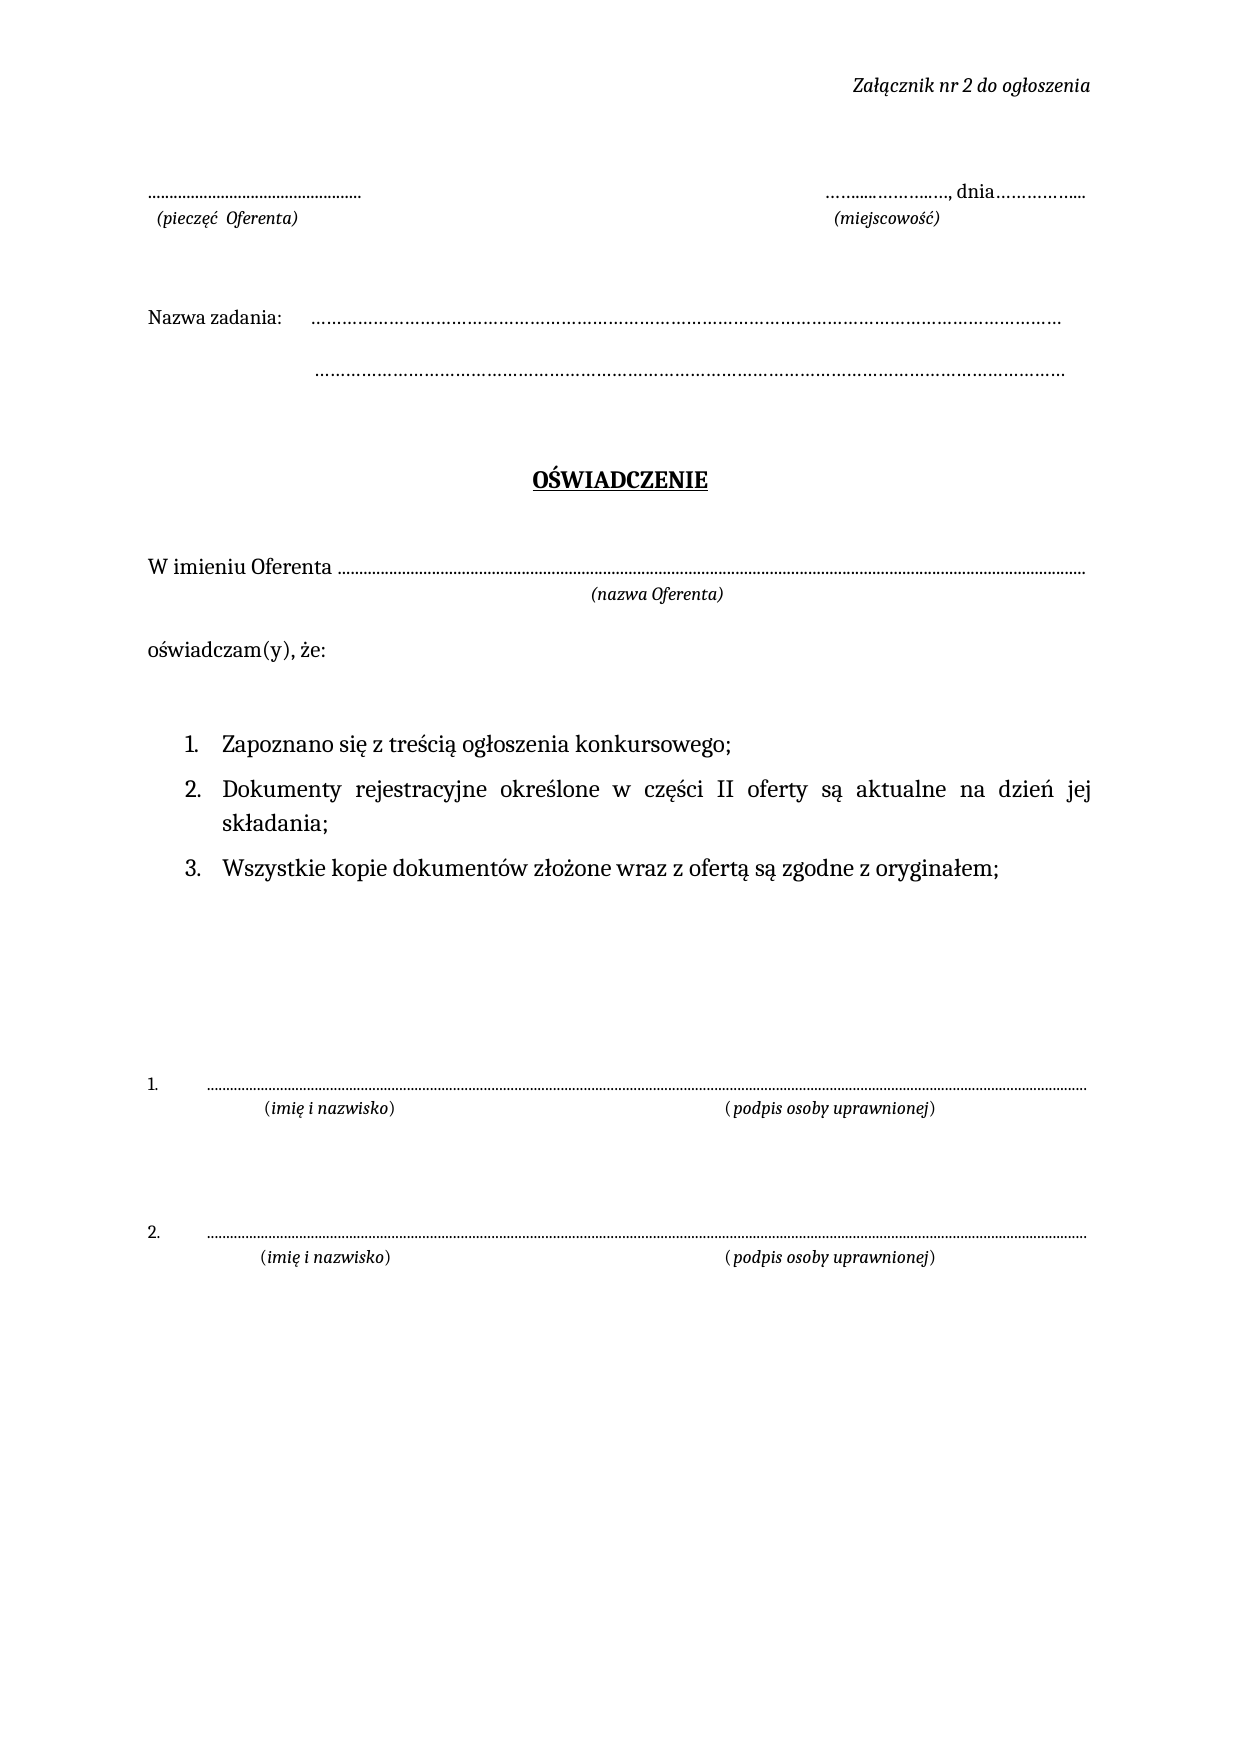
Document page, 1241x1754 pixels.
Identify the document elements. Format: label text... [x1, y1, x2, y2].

text (imię i nazwisko) (podpis osoby uprawnionej) [223, 1098, 1093, 1119]
list Wszystkie kopie dokumentów złożone wraz z ofertą są zgodne z oryginałem; [185, 854, 1093, 883]
text (nazwa Oferenta) [516, 584, 1093, 605]
text W imieniu Oferenta ............................................................................................................................................................................... [148, 554, 1093, 580]
text .................................................. …….....………..…, dnia……………... [148, 180, 1093, 204]
text (pieczęć Oferenta) (miejscowość) [148, 207, 1093, 229]
list Zapoznano się z treścią ogłoszenia konkursowego; [185, 730, 1093, 759]
list ..................................................................................................................................................................................................................................... [148, 1222, 1093, 1243]
text Nazwa zadania: ……………………………………………………………………………………………………………………………… [148, 306, 1093, 329]
text oświadczam(y), że: [148, 636, 1093, 663]
list Dokumenty rejestracyjne określone w części II oferty są aktualne na dzień jej składania; [185, 775, 1093, 837]
list ..................................................................................................................................................................................................................................... [148, 1073, 1093, 1094]
text ……………………………………………………………………………………………………………………………… [148, 358, 1093, 382]
text OŚWIADCZENIE [148, 466, 1093, 494]
text (imię i nazwisko) (podpis osoby uprawnionej) [223, 1247, 1093, 1268]
